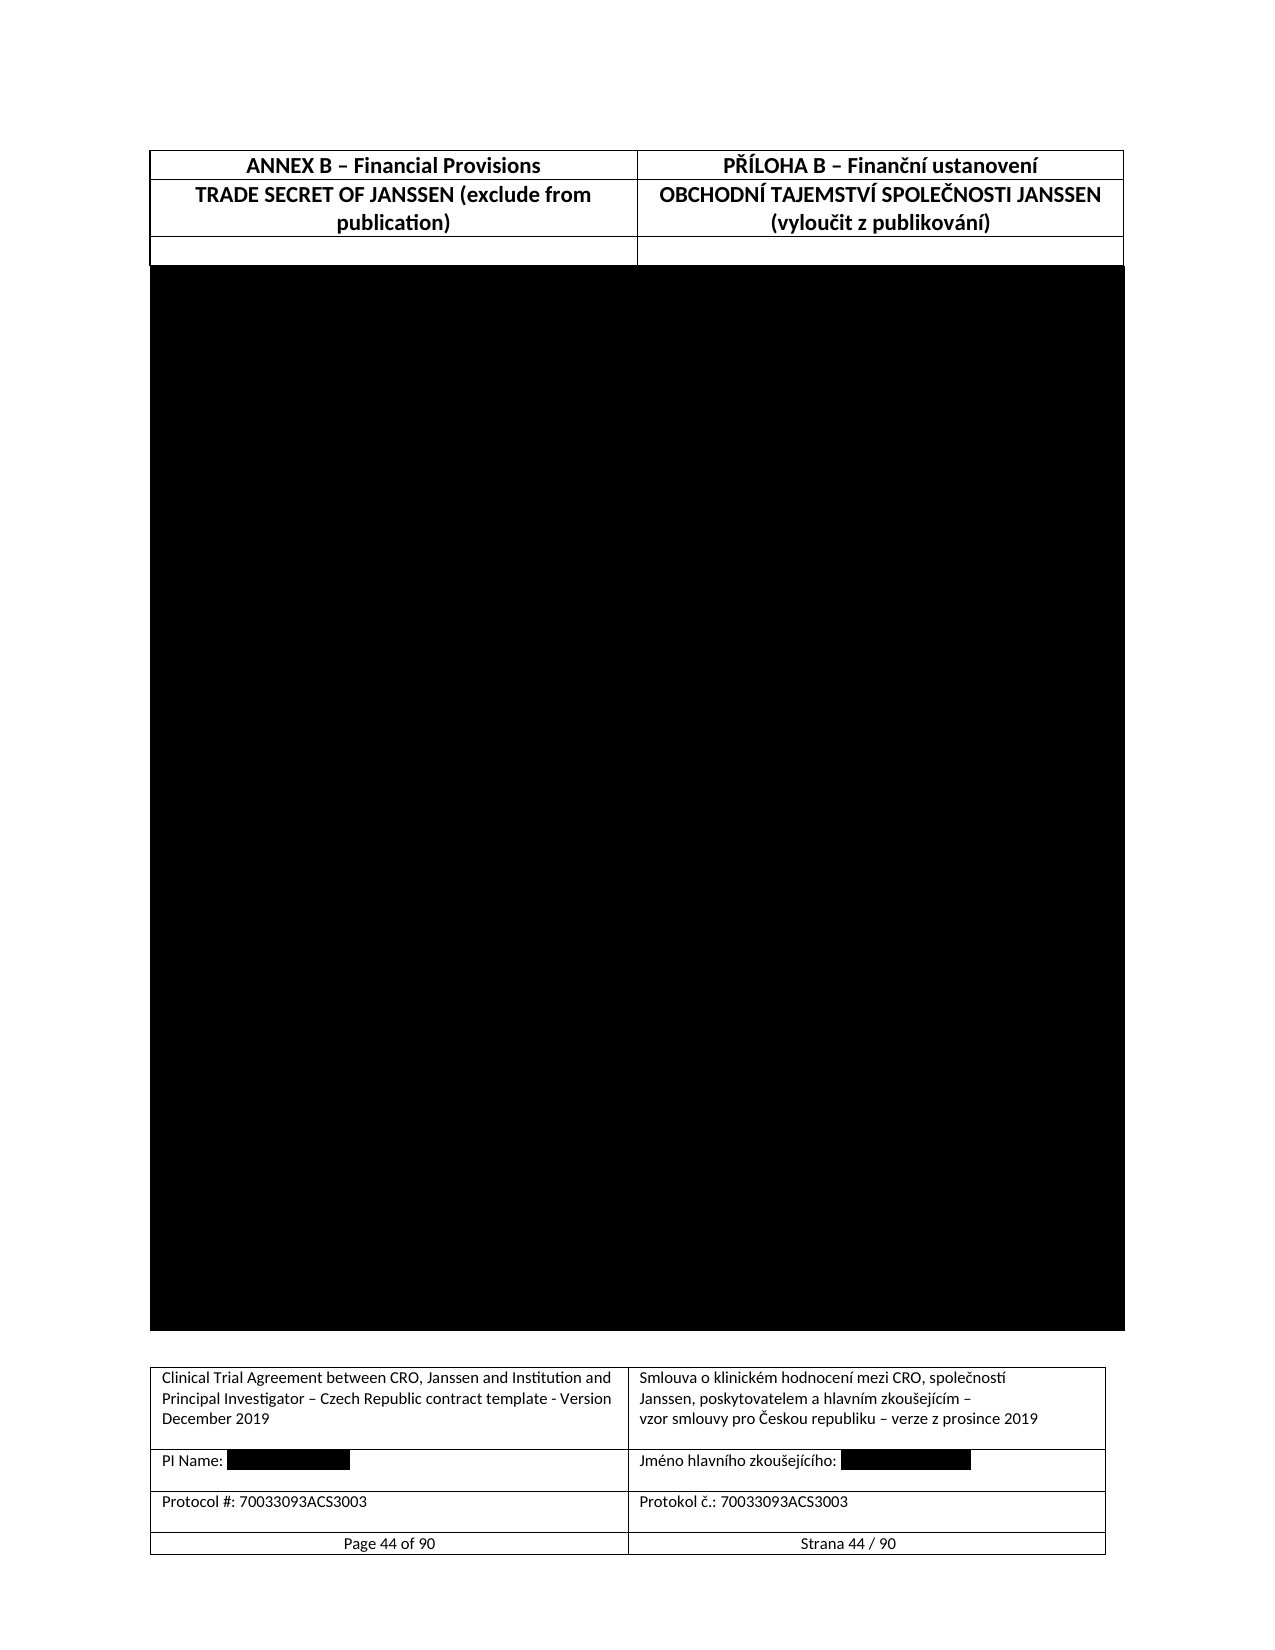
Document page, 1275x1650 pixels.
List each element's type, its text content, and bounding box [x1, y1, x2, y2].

table_header PŘÍLOHA B – Finanční ustanovení [638, 151, 1123, 179]
table_cell [638, 237, 1123, 265]
table_cell OBCHODNÍ TAJEMSTVÍ SPOLEČNOSTI JANSSEN (vyloučit z publikování) [638, 180, 1123, 236]
table_cell TRADE SECRET OF JANSSEN (exclude from publication) [151, 180, 637, 236]
table_header ANNEX B – Financial Provisions [151, 151, 637, 179]
table_cell [151, 237, 637, 265]
